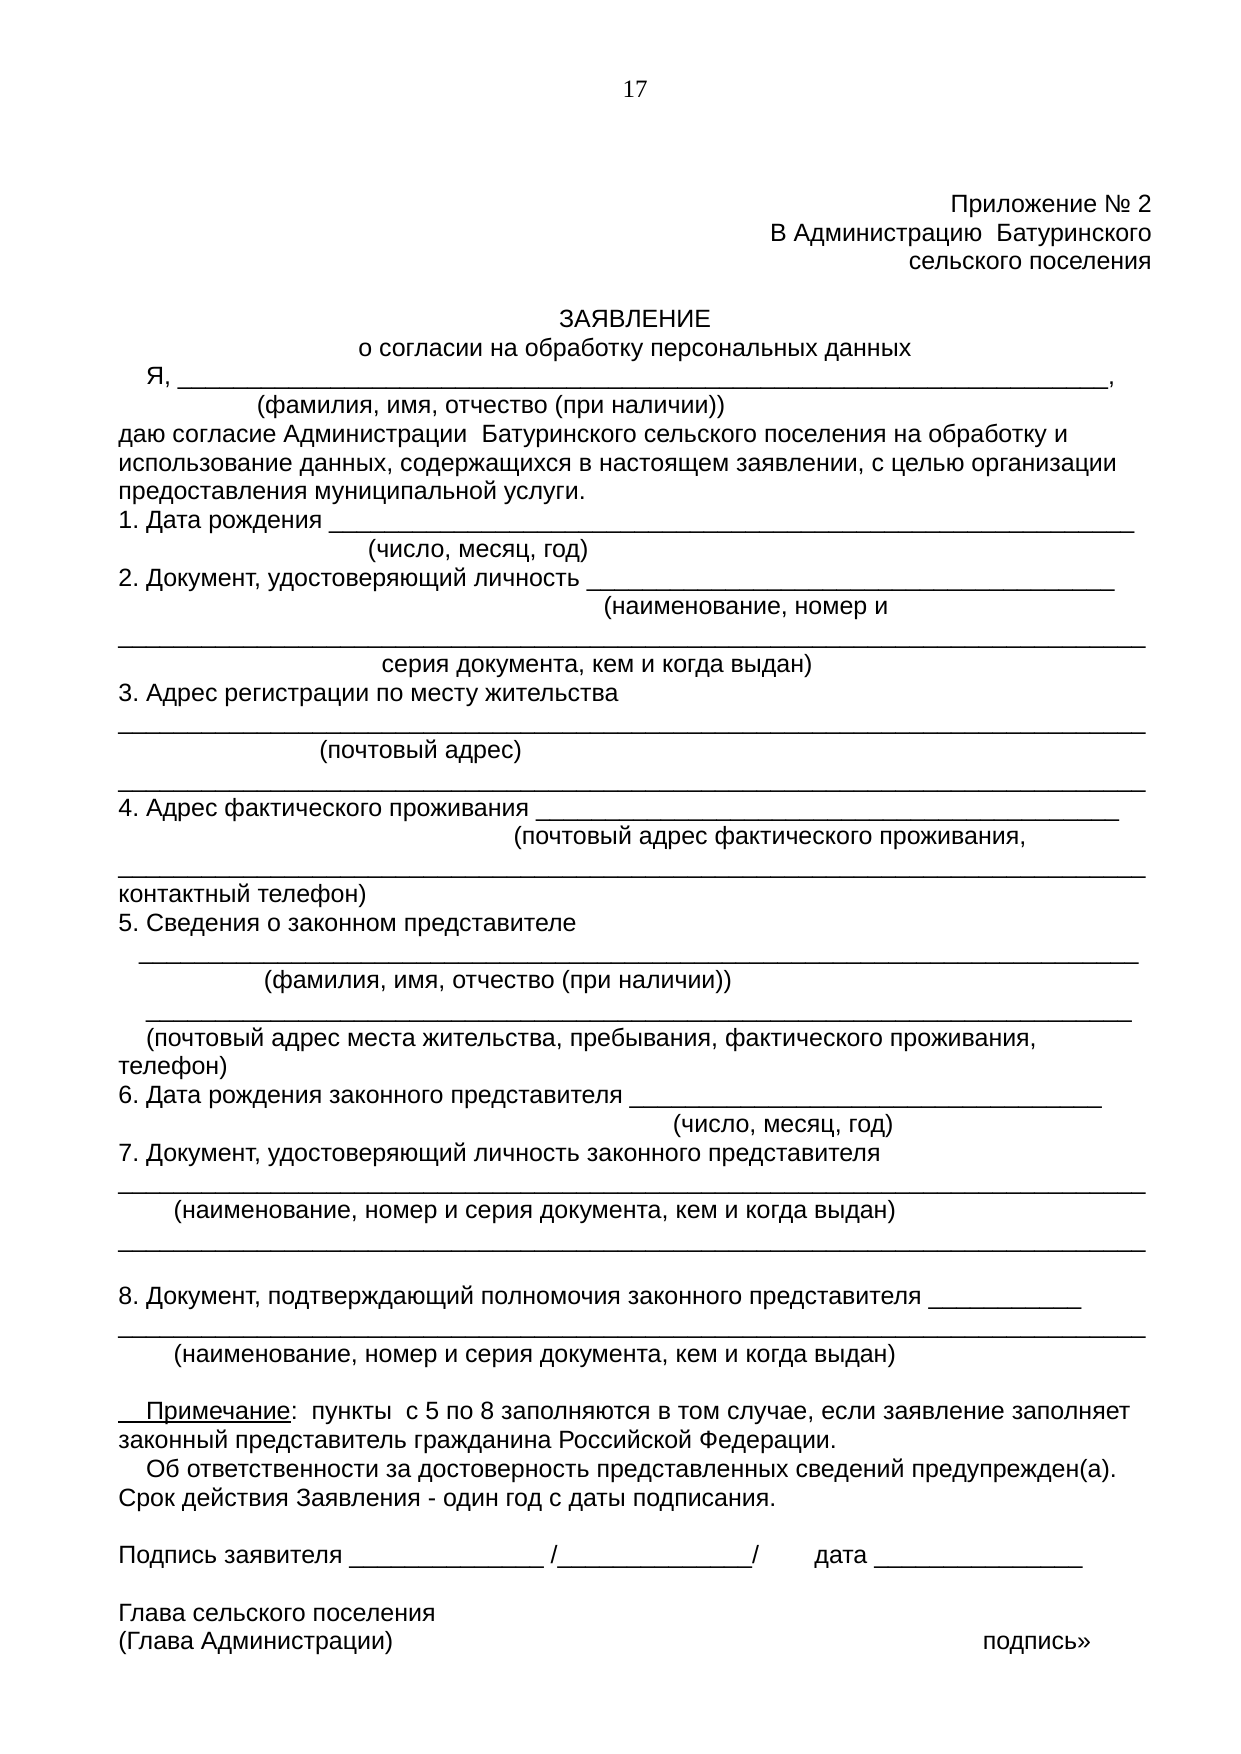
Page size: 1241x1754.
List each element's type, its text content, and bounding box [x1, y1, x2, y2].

text (почтовый адрес) [118, 735, 1152, 764]
text Глава сельского поселения [118, 1598, 1152, 1626]
text Об ответственности за достоверность представленных сведений предупрежден(а). [118, 1454, 1152, 1483]
text о согласии на обработку персональных данных [118, 333, 1152, 361]
text __________________________________________________________________________ [118, 620, 1152, 649]
text 7. Документ, удостоверяющий личность законного представителя [118, 1138, 1152, 1166]
text 2. Документ, удостоверяющий личность ______________________________________ [118, 563, 1152, 591]
text _______________________________________________________________________ [118, 994, 1152, 1023]
text даю согласие Администрации Батуринского сельского поселения на обработку и использование данных, содержащихся в настоящем заявлении, с целью организации предоставления муниципальной услуги. [118, 419, 1152, 505]
text ________________________________________________________________________ [118, 936, 1152, 965]
text (почтовый адрес места жительства, пребывания, фактического проживания, телефон) [118, 1023, 1152, 1080]
text В Администрацию Батуринского [118, 218, 1152, 246]
text контактный телефон) [118, 879, 1152, 908]
text ЗАЯВЛЕНИЕ [118, 304, 1152, 333]
text 3. Адрес регистрации по месту жительства [118, 678, 1152, 706]
text 8. Документ, подтверждающий полномочия законного представителя ___________ [118, 1281, 1152, 1310]
text (почтовый адрес фактического проживания, [118, 821, 1152, 850]
text __________________________________________________________________________ [118, 1224, 1152, 1253]
text __________________________________________________________________________ [118, 1310, 1152, 1339]
text Я, ___________________________________________________________________, [118, 361, 1152, 390]
text Приложение № 2 [118, 189, 1152, 218]
text __________________________________________________________________________ [118, 764, 1152, 793]
text 5. Сведения о законном представителе [118, 908, 1152, 936]
text (фамилия, имя, отчество (при наличии)) [118, 965, 1152, 994]
text Примечание: пункты с 5 по 8 заполняются в том случае, если заявление заполняет законный представитель гражданина Российской Федерации. [118, 1396, 1152, 1454]
text серия документа, кем и когда выдан) [118, 649, 1152, 678]
text Срок действия Заявления - один год с даты подписания. [118, 1483, 1152, 1511]
text (число, месяц, год) [118, 534, 1152, 563]
text 1. Дата рождения __________________________________________________________ [118, 505, 1152, 534]
text (наименование, номер и серия документа, кем и когда выдан) [118, 1195, 1152, 1224]
text (наименование, номер и серия документа, кем и когда выдан) [118, 1339, 1152, 1368]
text __________________________________________________________________________ [118, 1166, 1152, 1195]
text 6. Дата рождения законного представителя __________________________________ [118, 1080, 1152, 1109]
text (наименование, номер и [118, 591, 1152, 620]
text 4. Адрес фактического проживания __________________________________________ [118, 793, 1152, 821]
text (Глава Администрации) подпись» [118, 1626, 1152, 1655]
text сельского поселения [118, 246, 1152, 275]
text __________________________________________________________________________ [118, 706, 1152, 735]
text (число, месяц, год) [118, 1109, 1152, 1138]
text __________________________________________________________________________ [118, 850, 1152, 879]
text (фамилия, имя, отчество (при наличии)) [118, 390, 1152, 419]
text Подпись заявителя ______________ /______________/ дата _______________ [118, 1540, 1152, 1569]
